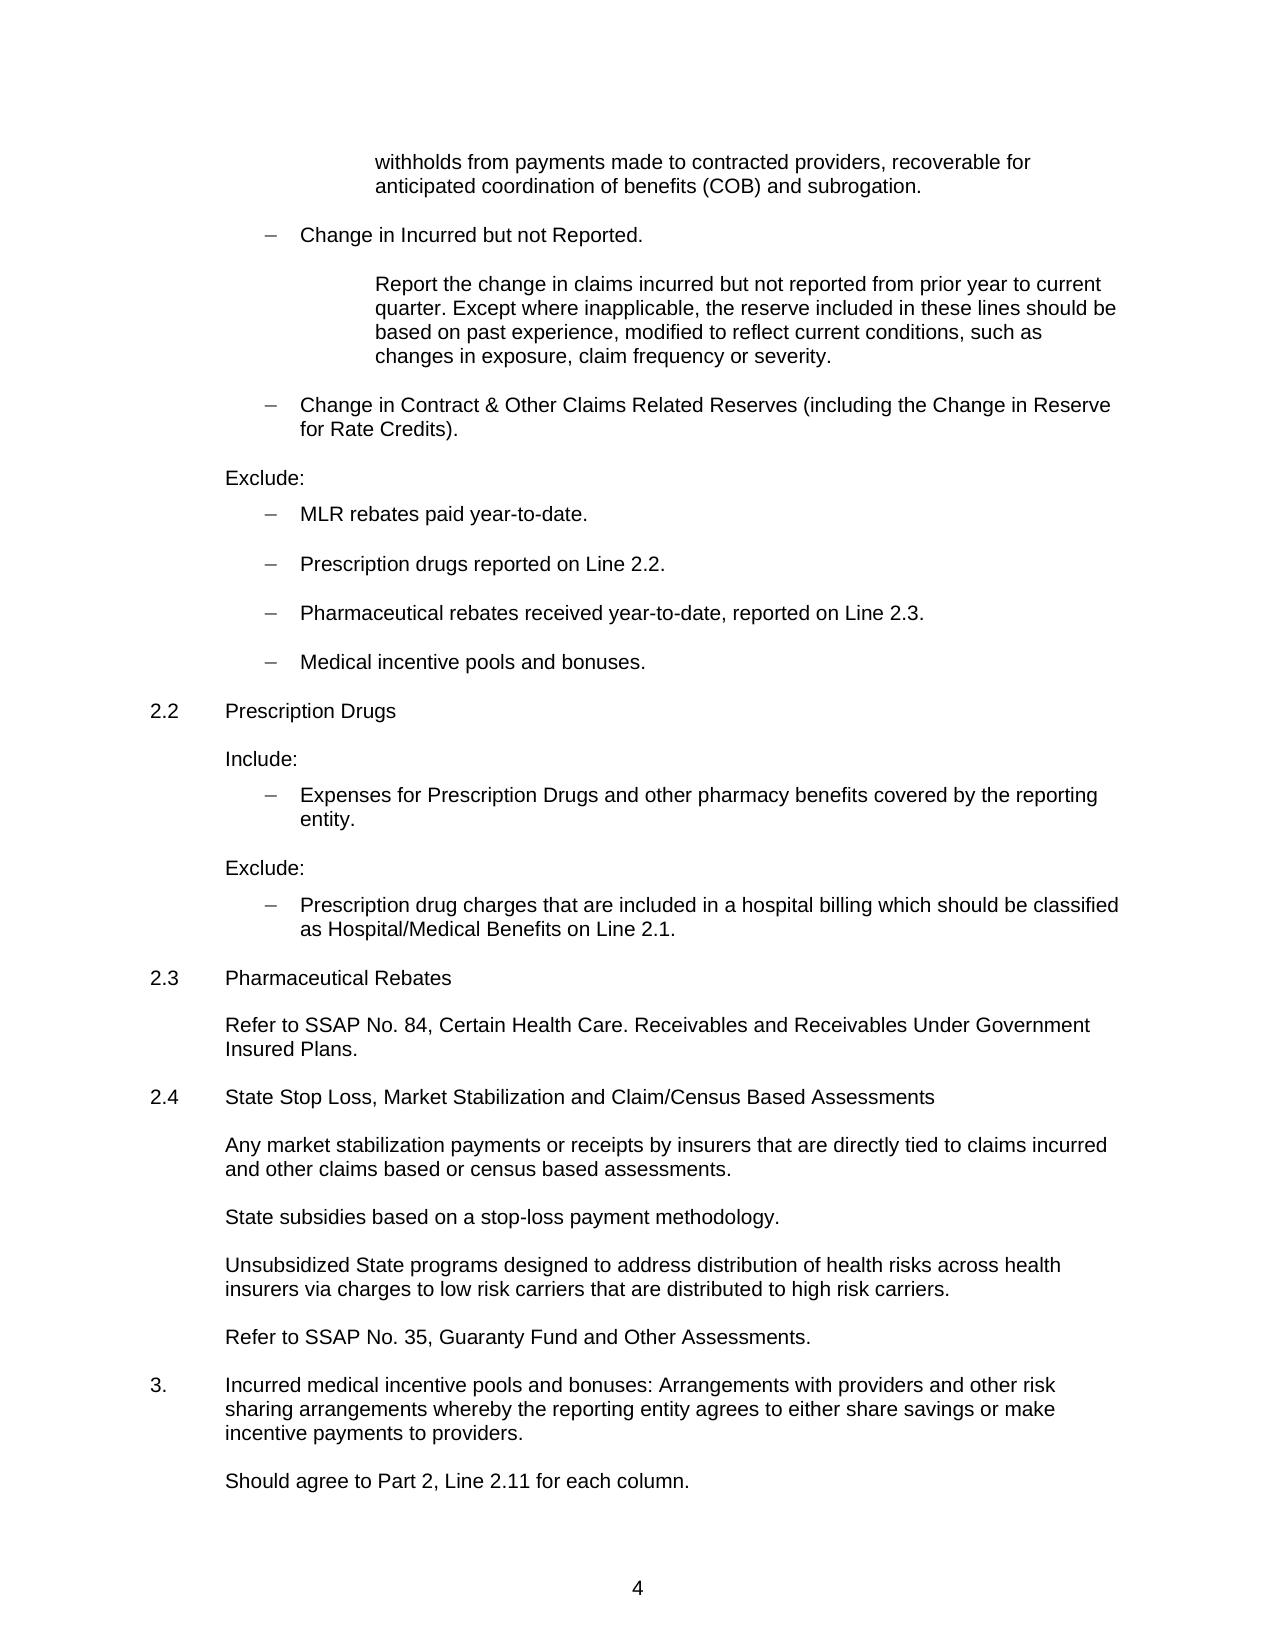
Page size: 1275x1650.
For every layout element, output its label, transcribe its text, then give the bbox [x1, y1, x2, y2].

list Change in Contract & Other Claims Related Reserves (including the Change in Reserve for Rate Credits). [262, 393, 1125, 441]
list Prescription drug charges that are included in a hospital billing which should be classified as Hospital/Medical Benefits on Line 2.1. [262, 892, 1125, 940]
text Refer to SSAP No. 84, Certain Health Care. Receivables and Receivables Under Government Insured Plans. [225, 1013, 1125, 1061]
list Expenses for Prescription Drugs and other pharmacy benefits covered by the reporting entity. [262, 783, 1125, 831]
text Any market stabilization payments or receipts by insurers that are directly tied to claims incurred and other claims based or census based assessments. [225, 1133, 1125, 1181]
text Exclude: [225, 466, 1125, 490]
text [375, 150, 1125, 198]
list Pharmaceutical rebates received year-to-date, reported on Line 2.3. [262, 600, 1125, 624]
text Report the change in claims incurred but not reported from prior year to current quarter. Except where inapplicable, the reserve included in these lines should be based on past experience, modified to reflect current conditions, such as changes in exposure, claim frequency or severity. [375, 272, 1125, 368]
text 2.3 Pharmaceutical Rebates [150, 965, 1125, 989]
text Refer to SSAP No. 35, Guaranty Fund and Other Assessments. [225, 1325, 1125, 1349]
text 2.2 Prescription Drugs [150, 698, 1125, 722]
list MLR rebates paid year-to-date. [262, 502, 1125, 526]
text Exclude: [225, 856, 1125, 880]
text 3. Incurred medical incentive pools and bonuses: Arrangements with providers and other risk sharing arrangements whereby the reporting entity agrees to either share savings or make incentive payments to providers. [150, 1373, 1125, 1444]
list Medical incentive pools and bonuses. [262, 649, 1125, 673]
list Prescription drugs reported on Line 2.2. [262, 551, 1125, 575]
text State subsidies based on a stop-loss payment methodology. [225, 1205, 1125, 1229]
text Unsubsidized State programs designed to address distribution of health risks across health insurers via charges to low risk carriers that are distributed to high risk carriers. [225, 1253, 1125, 1301]
list Change in Incurred but not Reported. [262, 223, 1125, 247]
text Should agree to Part 2, Line 2.11 for each column. [150, 1468, 1125, 1492]
text Include: [225, 746, 1125, 770]
text 2.4 State Stop Loss, Market Stabilization and Claim/Census Based Assessments [150, 1085, 1125, 1109]
